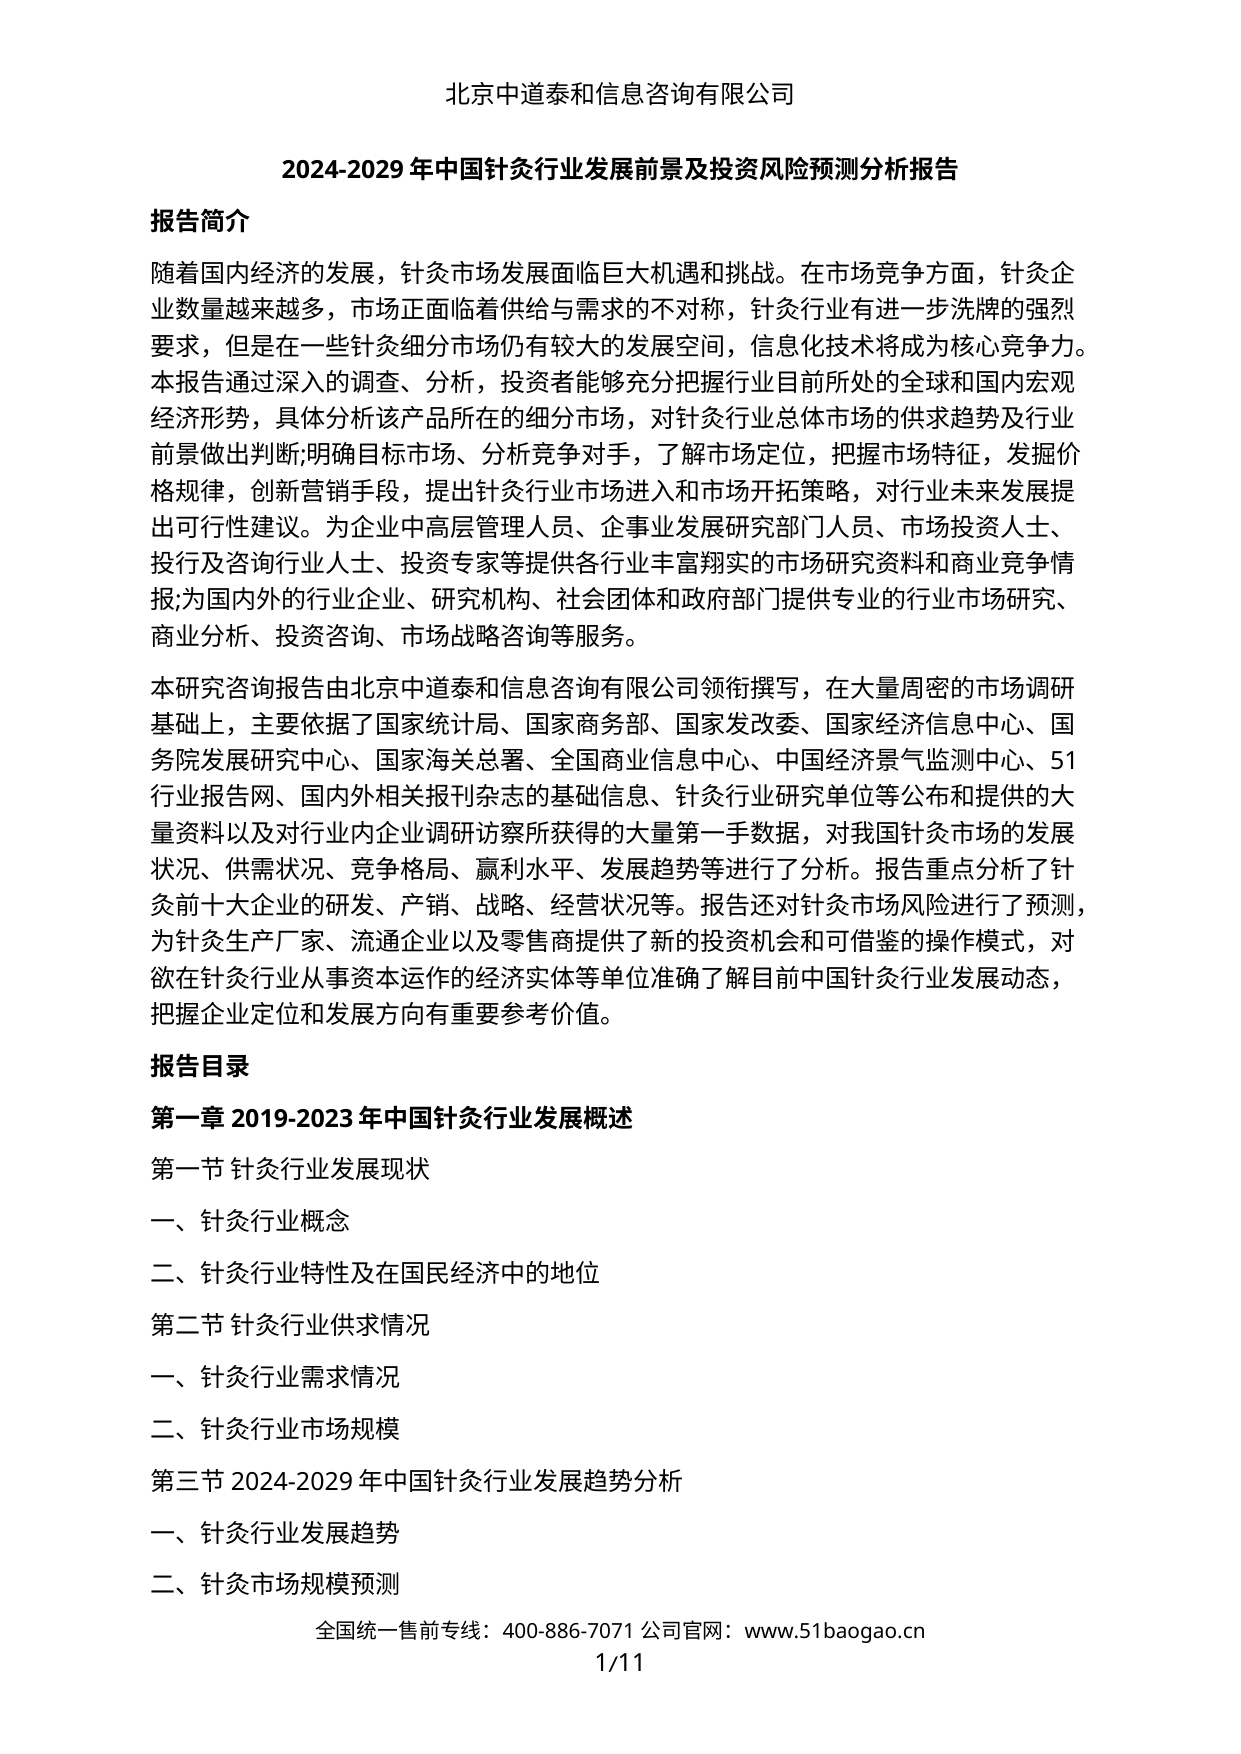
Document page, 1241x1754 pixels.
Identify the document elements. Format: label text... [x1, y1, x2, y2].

text 一、针灸行业发展趋势 [150, 1513, 1090, 1549]
text 二、针灸行业市场规模 [150, 1409, 1090, 1446]
text 二、针灸行业特性及在国民经济中的地位 [150, 1254, 1090, 1290]
text 随着国内经济的发展，针灸市场发展面临巨大机遇和挑战。在市场竞争方面，针灸企业数量越来越多，市场正面临着供给与需求的不对称，针灸行业有进一步洗牌的强烈要求，但是在一些针灸细分市场仍有较大的发展空间，信息化技术将成为核心竞争力。本报告通过深入的调查、分析，投资者能够充分把握行业目前所处的全球和国内宏观经济形势，具体分析该产品所在的细分市场，对针灸行业总体市场的供求趋势及行业前景做出判断;明确目标市场、分析竞争对手，了解市场定位，把握市场特征，发掘价格规律，创新营销手段，提出针灸行业市场进入和市场开拓策略，对行业未来发展提出可行性建议。为企业中高层管理人员、企事业发展研究部门人员、市场投资人士、投行及咨询行业人士、投资专家等提供各行业丰富翔实的市场研究资料和商业竞争情报;为国内外的行业企业、研究机构、社会团体和政府部门提供专业的行业市场研究、商业分析、投资咨询、市场战略咨询等服务。 [150, 254, 1090, 652]
text 第二节 针灸行业供求情况 [150, 1306, 1090, 1342]
text 第三节 2024-2029年中国针灸行业发展趋势分析 [150, 1461, 1090, 1497]
text 一、针灸行业需求情况 [150, 1357, 1090, 1394]
text 一、针灸行业概念 [150, 1202, 1090, 1238]
text 本研究咨询报告由北京中道泰和信息咨询有限公司领衔撰写，在大量周密的市场调研基础上，主要依据了国家统计局、国家商务部、国家发改委、国家经济信息中心、国务院发展研究中心、国家海关总署、全国商业信息中心、中国经济景气监测中心、51行业报告网、国内外相关报刊杂志的基础信息、针灸行业研究单位等公布和提供的大量资料以及对行业内企业调研访察所获得的大量第一手数据，对我国针灸市场的发展状况、供需状况、竞争格局、赢利水平、发展趋势等进行了分析。报告重点分析了针灸前十大企业的研发、产销、战略、经营状况等。报告还对针灸市场风险进行了预测，为针灸生产厂家、流通企业以及零售商提供了新的投资机会和可借鉴的操作模式，对欲在针灸行业从事资本运作的经济实体等单位准确了解目前中国针灸行业发展动态，把握企业定位和发展方向有重要参考价值。 [150, 668, 1090, 1031]
text 第一章 2019-2023年中国针灸行业发展概述 [150, 1098, 1090, 1134]
text 二、针灸市场规模预测 [150, 1565, 1090, 1601]
text 2024-2029年中国针灸行业发展前景及投资风险预测分析报告 [150, 150, 1090, 186]
text 报告目录 [150, 1046, 1090, 1082]
text 第一节 针灸行业发展现状 [150, 1150, 1090, 1186]
text 报告简介 [150, 202, 1090, 238]
